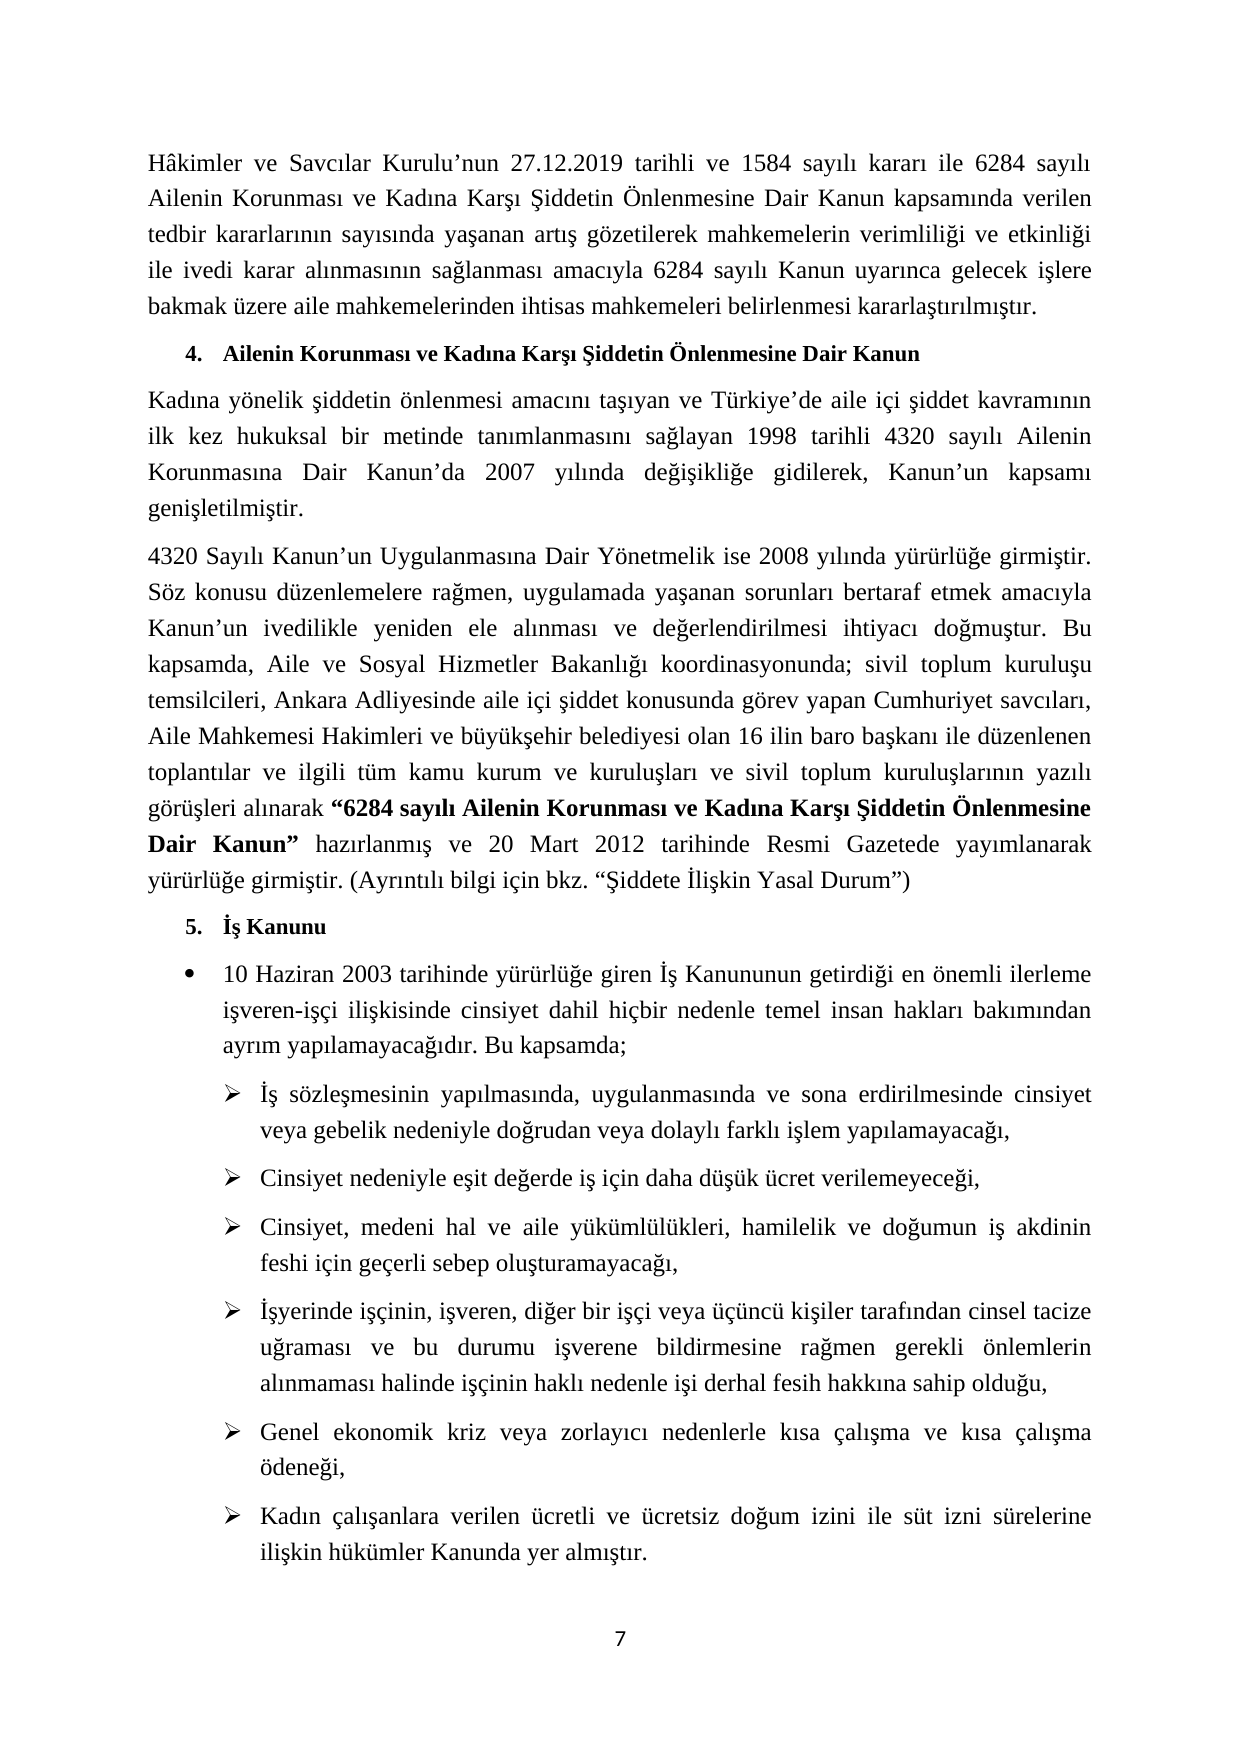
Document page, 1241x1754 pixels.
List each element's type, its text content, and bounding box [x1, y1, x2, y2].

list Kadın çalışanlara verilen ücretli ve ücretsiz doğum izini ile süt izni sürelerine ilişkin hükümler Kanunda yer almıştır. [223, 1501, 1093, 1566]
text Hâkimler ve Savcılar Kurulu’nun 27.12.2019 tarihli ve 1584 sayılı kararı ile 6284 sayılı Ailenin Korunması ve Kadına Karşı Şiddetin Önlenmesine Dair Kanun kapsamında verilen tedbir kararlarının sayısında yaşanan artış gözetilerek mahkemelerin verimliliği ve etkinliği ile ivedi karar alınmasının sağlanması amacıyla 6284 sayılı Kanun uyarınca gelecek işlere bakmak üzere aile mahkemelerinden ihtisas mahkemeleri belirlenmesi kararlaştırılmıştır. [148, 148, 1093, 320]
list 10 Haziran 2003 tarihinde yürürlüğe giren İş Kanununun getirdiği en önemli ilerleme işveren-işçi ilişkisinde cinsiyet dahil hiçbir nedenle temel insan hakları bakımından ayrım yapılamayacağıdır. Bu kapsamda; [185, 959, 1093, 1059]
list Cinsiyet nedeniyle eşit değerde iş için daha düşük ücret verilemeyeceği, [223, 1163, 1093, 1192]
subtitle İş Kanunu [185, 913, 1093, 940]
list Genel ekonomik kriz veya zorlayıcı nedenlerle kısa çalışma ve kısa çalışma ödeneği, [223, 1417, 1093, 1481]
text 4320 Sayılı Kanun’un Uygulanmasına Dair Yönetmelik ise 2008 yılında yürürlüğe girmiştir. Söz konusu düzenlemelere rağmen, uygulamada yaşanan sorunları bertaraf etmek amacıyla Kanun’un ivedilikle yeniden ele alınması ve değerlendirilmesi ihtiyacı doğmuştur. Bu kapsamda, Aile ve Sosyal Hizmetler Bakanlığı koordinasyonunda; sivil toplum kuruluşu temsilcileri, Ankara Adliyesinde aile içi şiddet konusunda görev yapan Cumhuriyet savcıları, Aile Mahkemesi Hakimleri ve büyükşehir belediyesi olan 16 ilin baro başkanı ile düzenlenen toplantılar ve ilgili tüm kamu kurum ve kuruluşları ve sivil toplum kuruluşlarının yazılı görüşleri alınarak “6284 sayılı Ailenin Korunması ve Kadına Karşı Şiddetin Önlenmesine Dair Kanun” hazırlanmış ve 20 Mart 2012 tarihinde Resmi Gazetede yayımlanarak yürürlüğe girmiştir. (Ayrıntılı bilgi için bkz. “Şiddete İlişkin Yasal Durum”) [148, 541, 1093, 894]
text Kadına yönelik şiddetin önlenmesi amacını taşıyan ve Türkiye’de aile içi şiddet kavramının ilk kez hukuksal bir metinde tanımlanmasını sağlayan 1998 tarihli 4320 sayılı Ailenin Korunmasına Dair Kanun’da 2007 yılında değişikliğe gidilerek, Kanun’un kapsamı genişletilmiştir. [148, 385, 1093, 522]
list İş sözleşmesinin yapılmasında, uygulanmasında ve sona erdirilmesinde cinsiyet veya gebelik nedeniyle doğrudan veya dolaylı farklı işlem yapılamayacağı, [223, 1079, 1093, 1144]
list Cinsiyet, medeni hal ve aile yükümlülükleri, hamilelik ve doğumun iş akdinin feshi için geçerli sebep oluşturamayacağı, [223, 1212, 1093, 1277]
subtitle Ailenin Korunması ve Kadına Karşı Şiddetin Önlenmesine Dair Kanun [185, 340, 1093, 366]
list İşyerinde işçinin, işveren, diğer bir işçi veya üçüncü kişiler tarafından cinsel tacize uğraması ve bu durumu işverene bildirmesine rağmen gerekli önlemlerin alınmaması halinde işçinin haklı nedenle işi derhal fesih hakkına sahip olduğu, [223, 1296, 1093, 1397]
